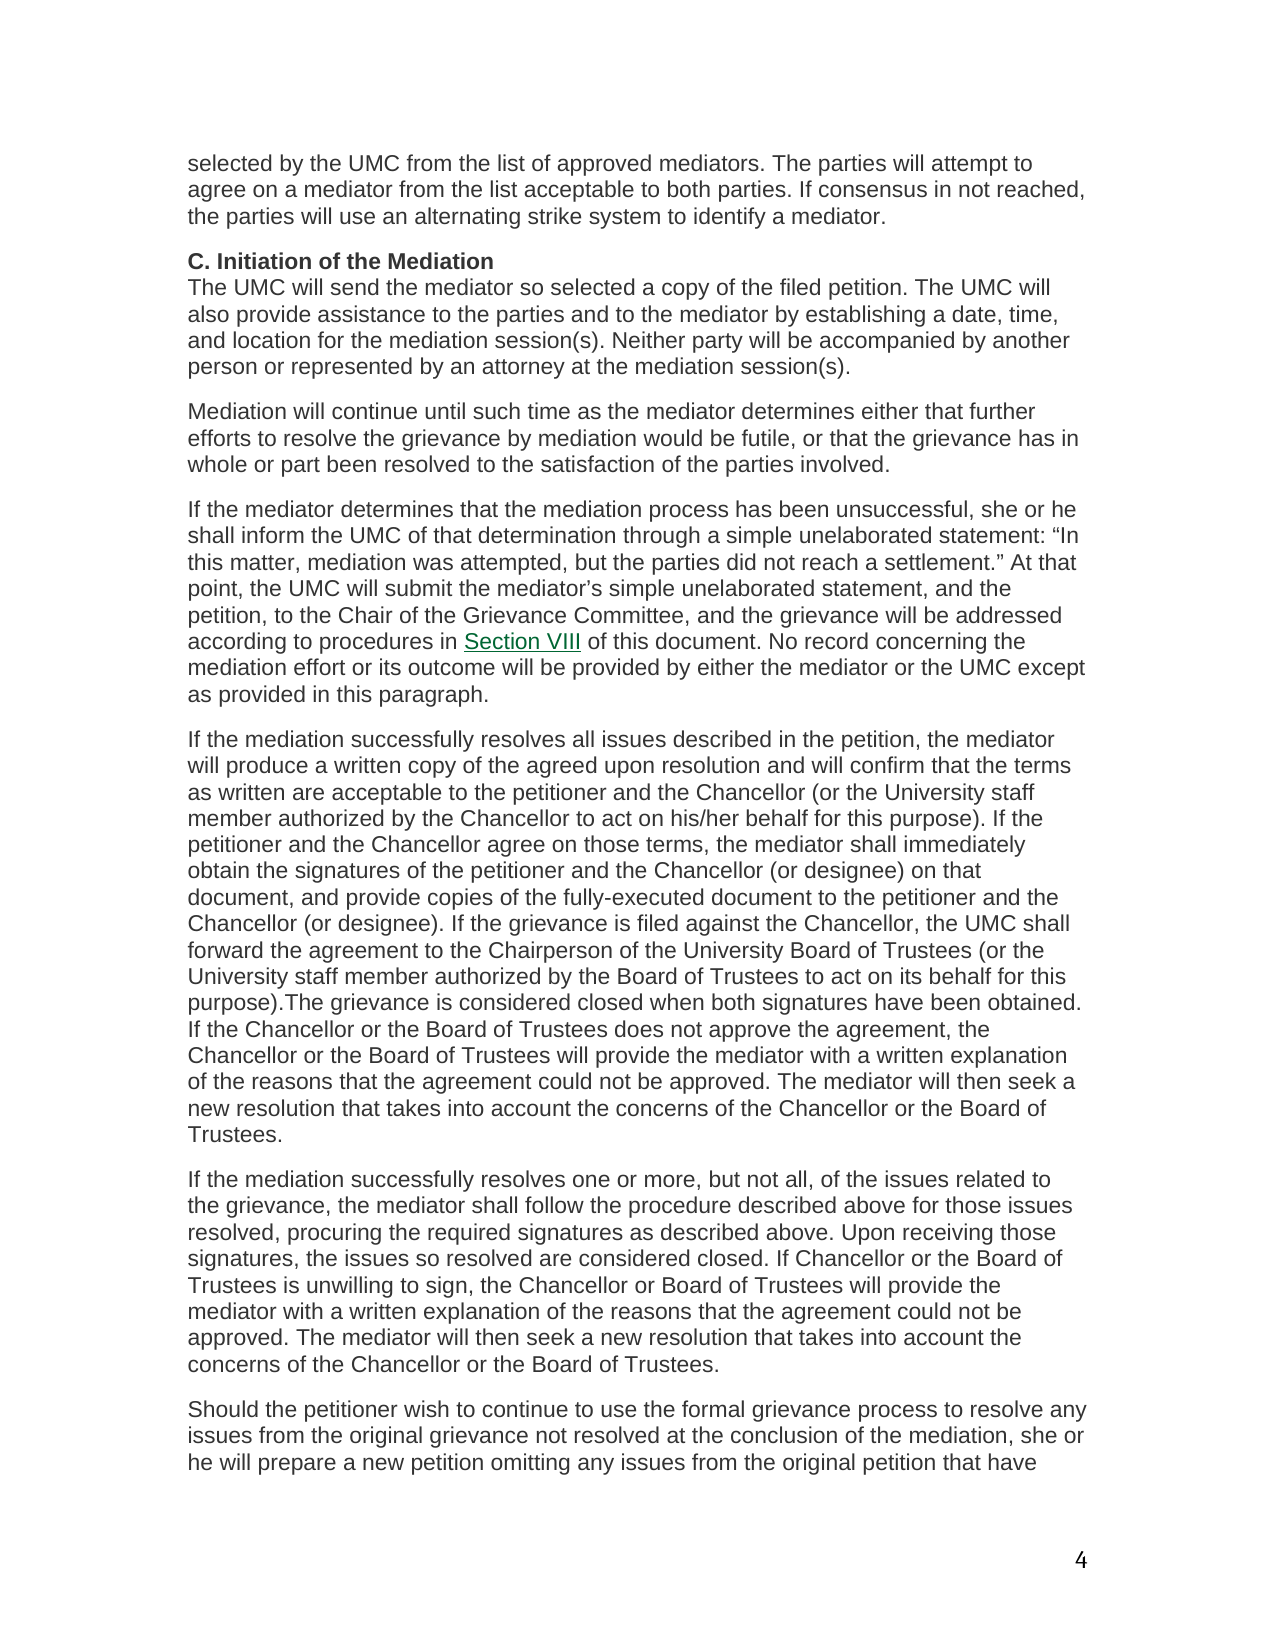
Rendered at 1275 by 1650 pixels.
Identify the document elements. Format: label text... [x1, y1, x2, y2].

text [187, 1396, 1087, 1475]
text C. Initiation of the Mediation The UMC will send the mediator so selected a copy of the filed petition. The UMC will also provide assistance to the parties and to the mediator by establishing a date, time, and location for the mediation session(s). Neither party will be accompanied by another person or represented by an attorney at the mediation session(s). [187, 248, 1087, 379]
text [187, 150, 1087, 229]
text If the mediation successfully resolves one or more, but not all, of the issues related to the grievance, the mediator shall follow the procedure described above for those issues resolved, procuring the required signatures as described above. Upon receiving those signatures, the issues so resolved are considered closed. If Chancellor or the Board of Trustees is unwilling to sign, the Chancellor or Board of Trustees will provide the mediator with a written explanation of the reasons that the agreement could not be approved. The mediator will then seek a new resolution that takes into account the concerns of the Chancellor or the Board of Trustees. [187, 1166, 1087, 1377]
text Mediation will continue until such time as the mediator determines either that further efforts to resolve the grievance by mediation would be futile, or that the grievance has in whole or part been resolved to the satisfaction of the parties involved. [187, 398, 1087, 477]
text If the mediator determines that the mediation process has been unsuccessful, she or he shall inform the UMC of that determination through a simple unelaborated statement: “In this matter, mediation was attempted, but the parties did not reach a settlement.” At that point, the UMC will submit the mediator’s simple unelaborated statement, and the petition, to the Chair of the Grievance Committee, and the grievance will be addressed according to procedures in Section VIII of this document. No record concerning the mediation effort or its outcome will be provided by either the mediator or the UMC except as provided in this paragraph. [187, 496, 1087, 707]
text If the mediation successfully resolves all issues described in the petition, the mediator will produce a written copy of the agreed upon resolution and will confirm that the terms as written are acceptable to the petitioner and the Chancellor (or the University staff member authorized by the Chancellor to act on his/her behalf for this purpose). If the petitioner and the Chancellor agree on those terms, the mediator shall immediately obtain the signatures of the petitioner and the Chancellor (or designee) on that document, and provide copies of the fully-executed document to the petitioner and the Chancellor (or designee). If the grievance is filed against the Chancellor, the UMC shall forward the agreement to the Chairperson of the University Board of Trustees (or the University staff member authorized by the Board of Trustees to act on its behalf for this purpose).The grievance is considered closed when both signatures have been obtained. If the Chancellor or the Board of Trustees does not approve the agreement, the Chancellor or the Board of Trustees will provide the mediator with a written explanation of the reasons that the agreement could not be approved. The mediator will then seek a new resolution that takes into account the concerns of the Chancellor or the Board of Trustees. [187, 726, 1087, 1147]
